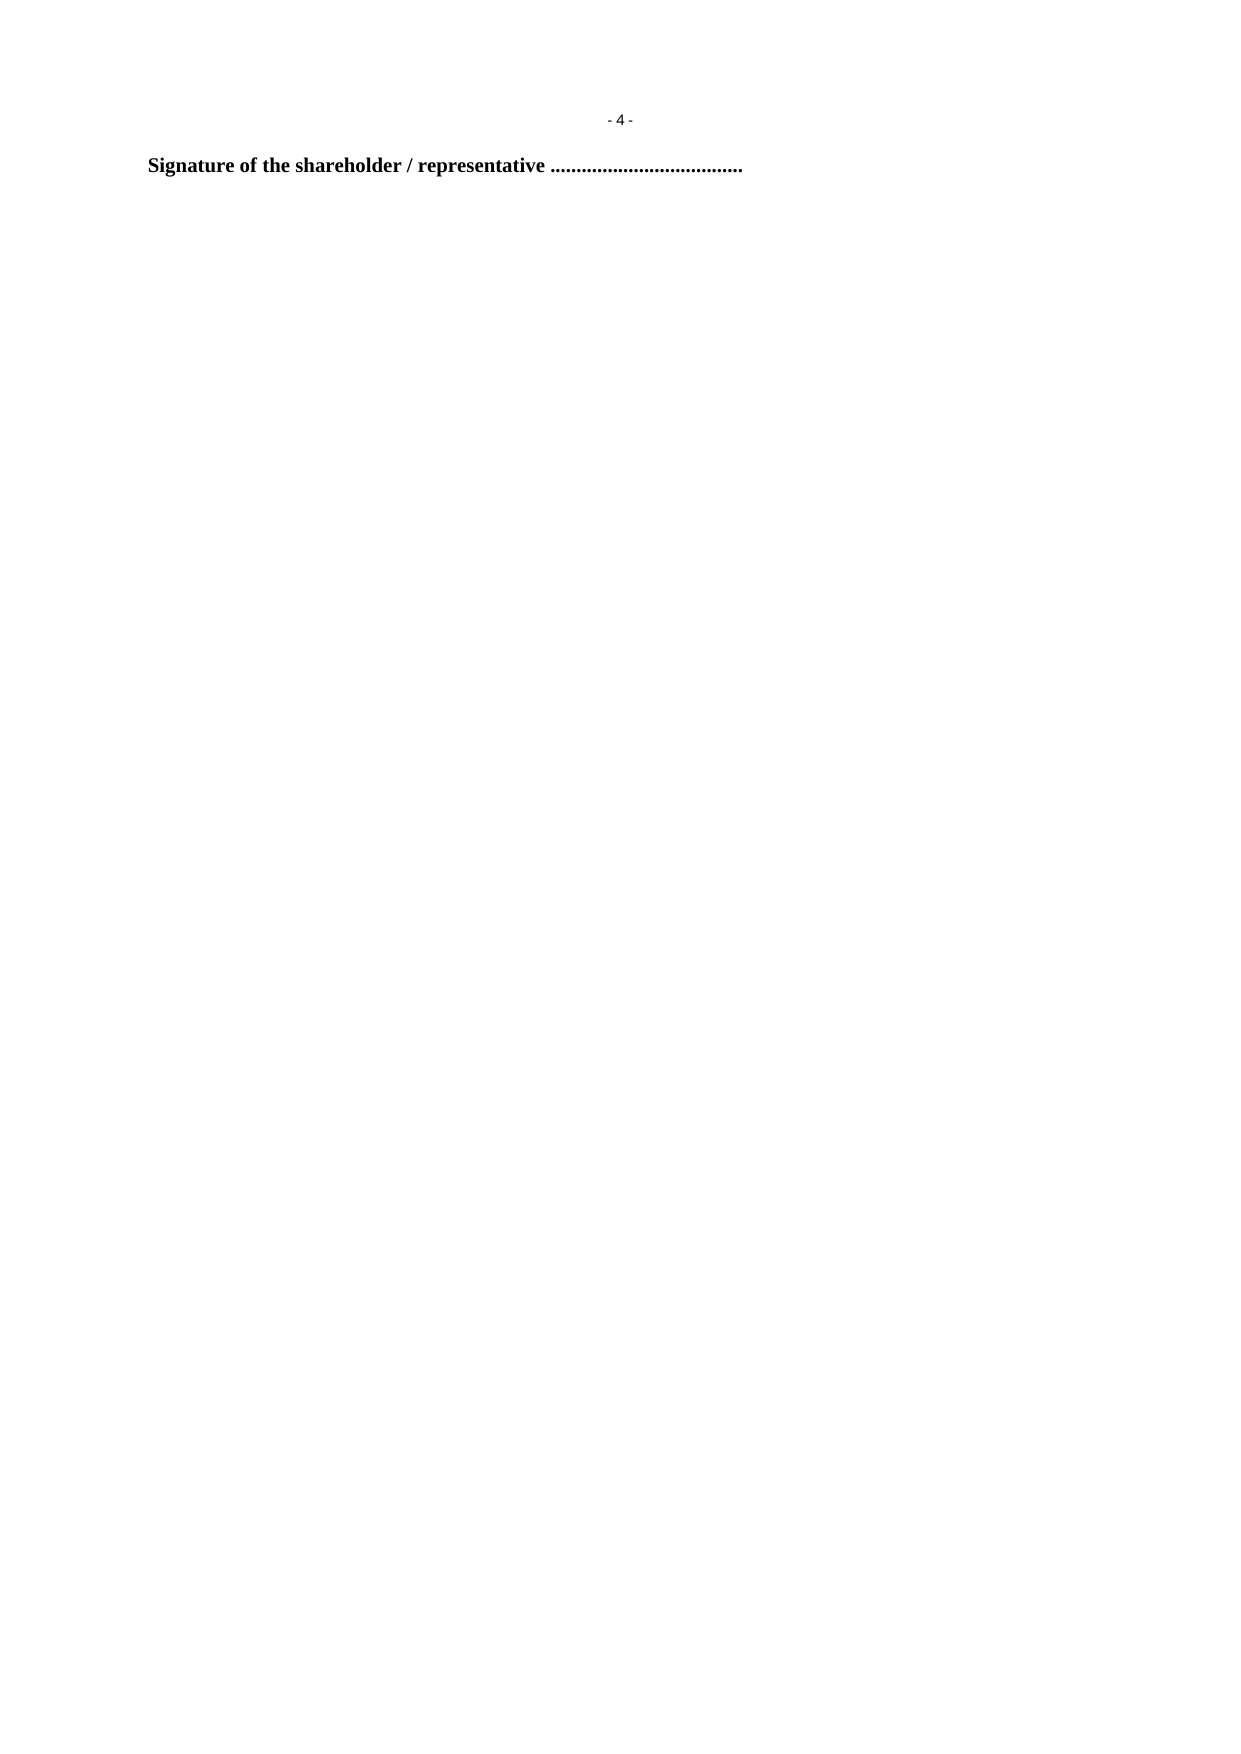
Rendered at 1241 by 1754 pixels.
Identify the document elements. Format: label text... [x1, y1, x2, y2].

text Signature of the shareholder / representative ..................................... [148, 148, 1092, 177]
